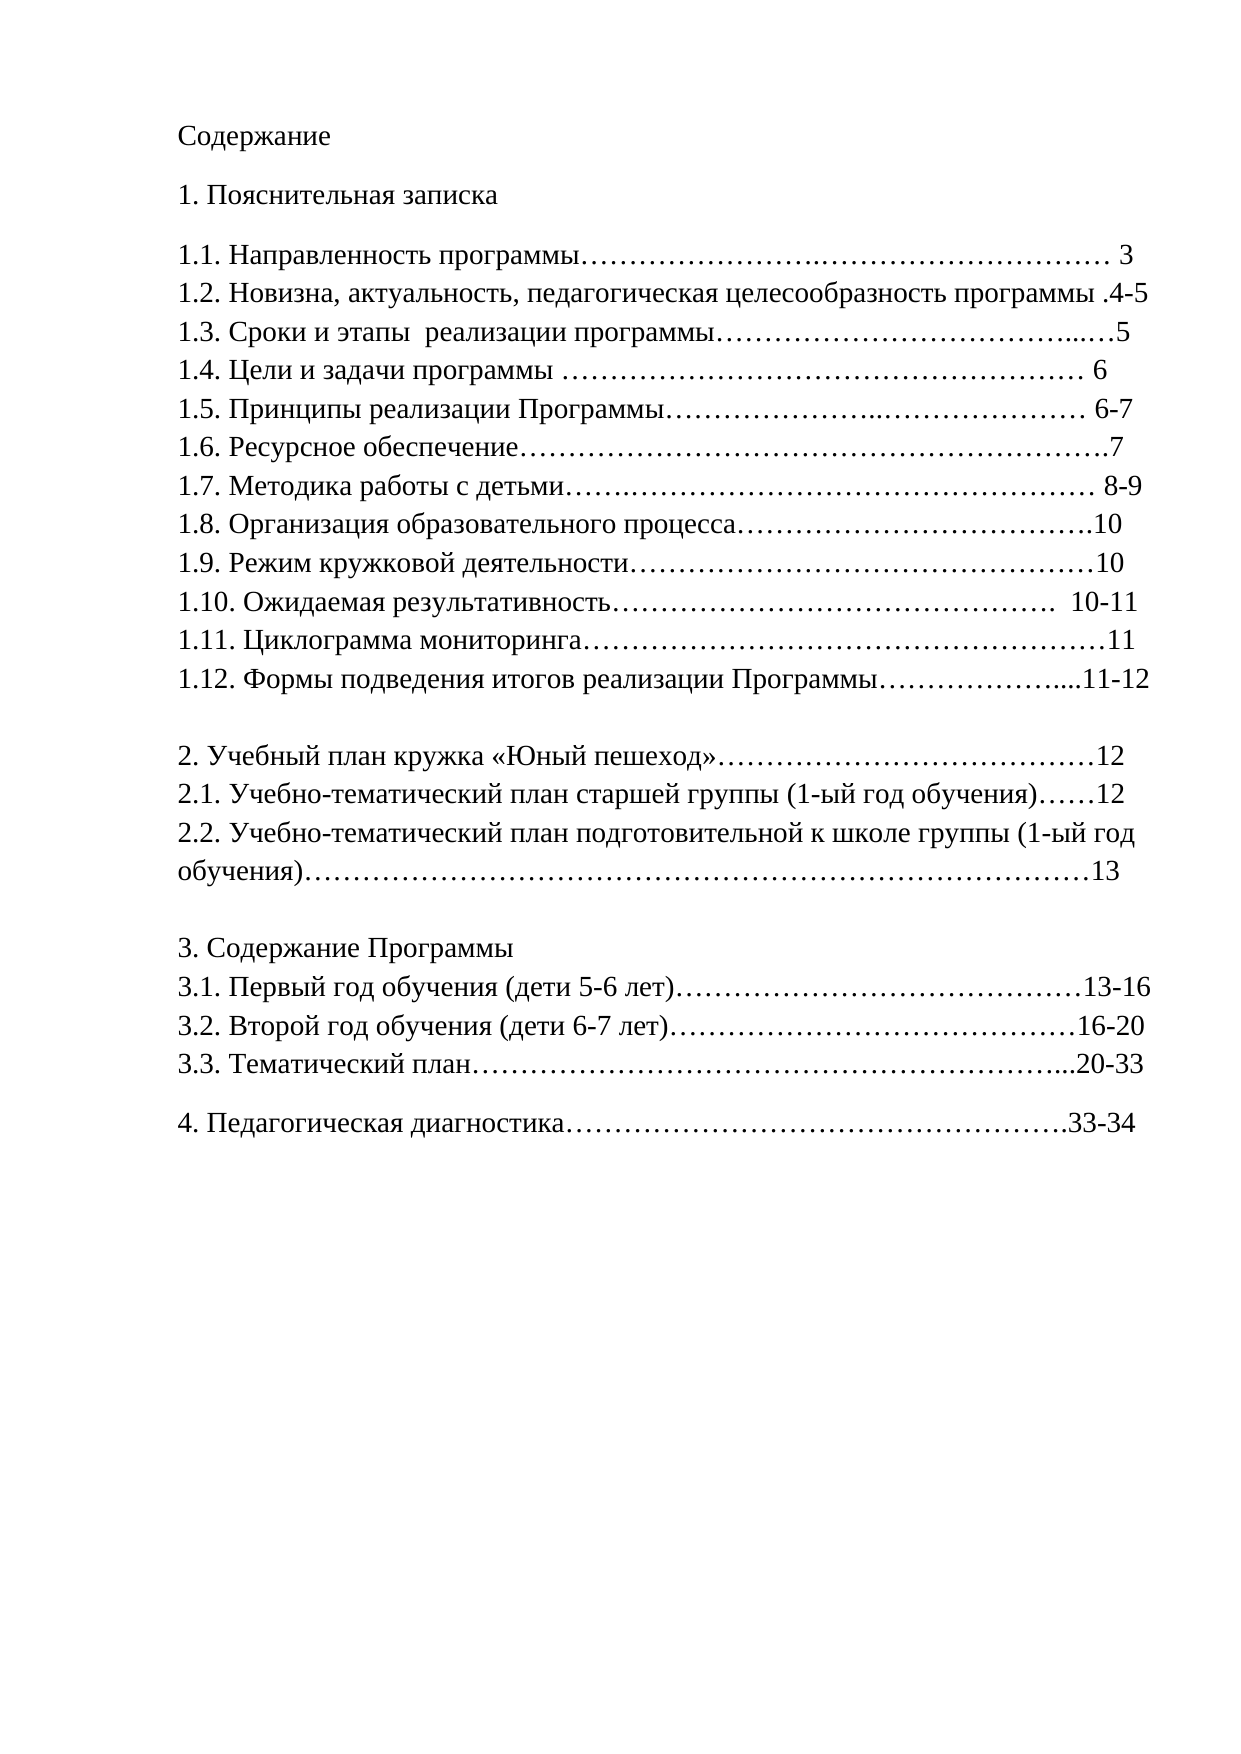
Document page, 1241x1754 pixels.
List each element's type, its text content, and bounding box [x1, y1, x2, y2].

text 1.3. Сроки и этапы реализации программы………………………………...…5 1.4. Цели и задачи программы ……………………………………………… 6 [177, 314, 1152, 386]
text 3.1. Первый год обучения (дети 5-6 лет)……………………………………13-16 [177, 969, 1152, 1003]
text 3.2. Второй год обучения (дети 6-7 лет)……………………………………16-20 3.3. Тематический план……………………………………………………...20-33 [177, 1008, 1152, 1080]
text 2.2. Учебно-тематический план подготовительной к школе группы (1-ый год обучения)………………………………………………………………………13 [177, 815, 1152, 887]
text 1.5. Принципы реализации Программы…………………..………………… 6-7 [177, 391, 1152, 424]
text 3. Содержание Программы [177, 931, 1152, 964]
text 1.7. Методика работы с детьми…….………………………………………… 8-9 [177, 468, 1152, 502]
text 1.8. Организация образовательного процесса……………………………….10 [177, 507, 1152, 540]
text 2.1. Учебно-тематический план старшей группы (1-ый год обучения)……12 [177, 776, 1152, 810]
text 4. Педагогическая диагностика…………………………………………….33-34 [177, 1106, 1152, 1139]
text 1.6. Ресурсное обеспечение…………………………………………………….7 [177, 429, 1152, 463]
text 2. Учебный план кружка «Юный пешеход»…………………………………12 [177, 738, 1152, 771]
text 1.9. Режим кружковой деятельности…………………………………………10 [177, 545, 1152, 579]
text Содержание [177, 118, 1152, 152]
text 1.1. Направленность программы…………………….………………………… 3 1.2. Новизна, актуальность, педагогическая целесообразность программы .4-5 [177, 237, 1152, 309]
text 1.11. Циклограмма мониторинга………………………………………………11 [177, 622, 1152, 656]
text 1.10. Ожидаемая результативность………………………………………. 10-11 [177, 584, 1152, 617]
text 1. Пояснительная записка [177, 177, 1152, 211]
text 1.12. Формы подведения итогов реализации Программы………………....11-12 [177, 661, 1152, 694]
